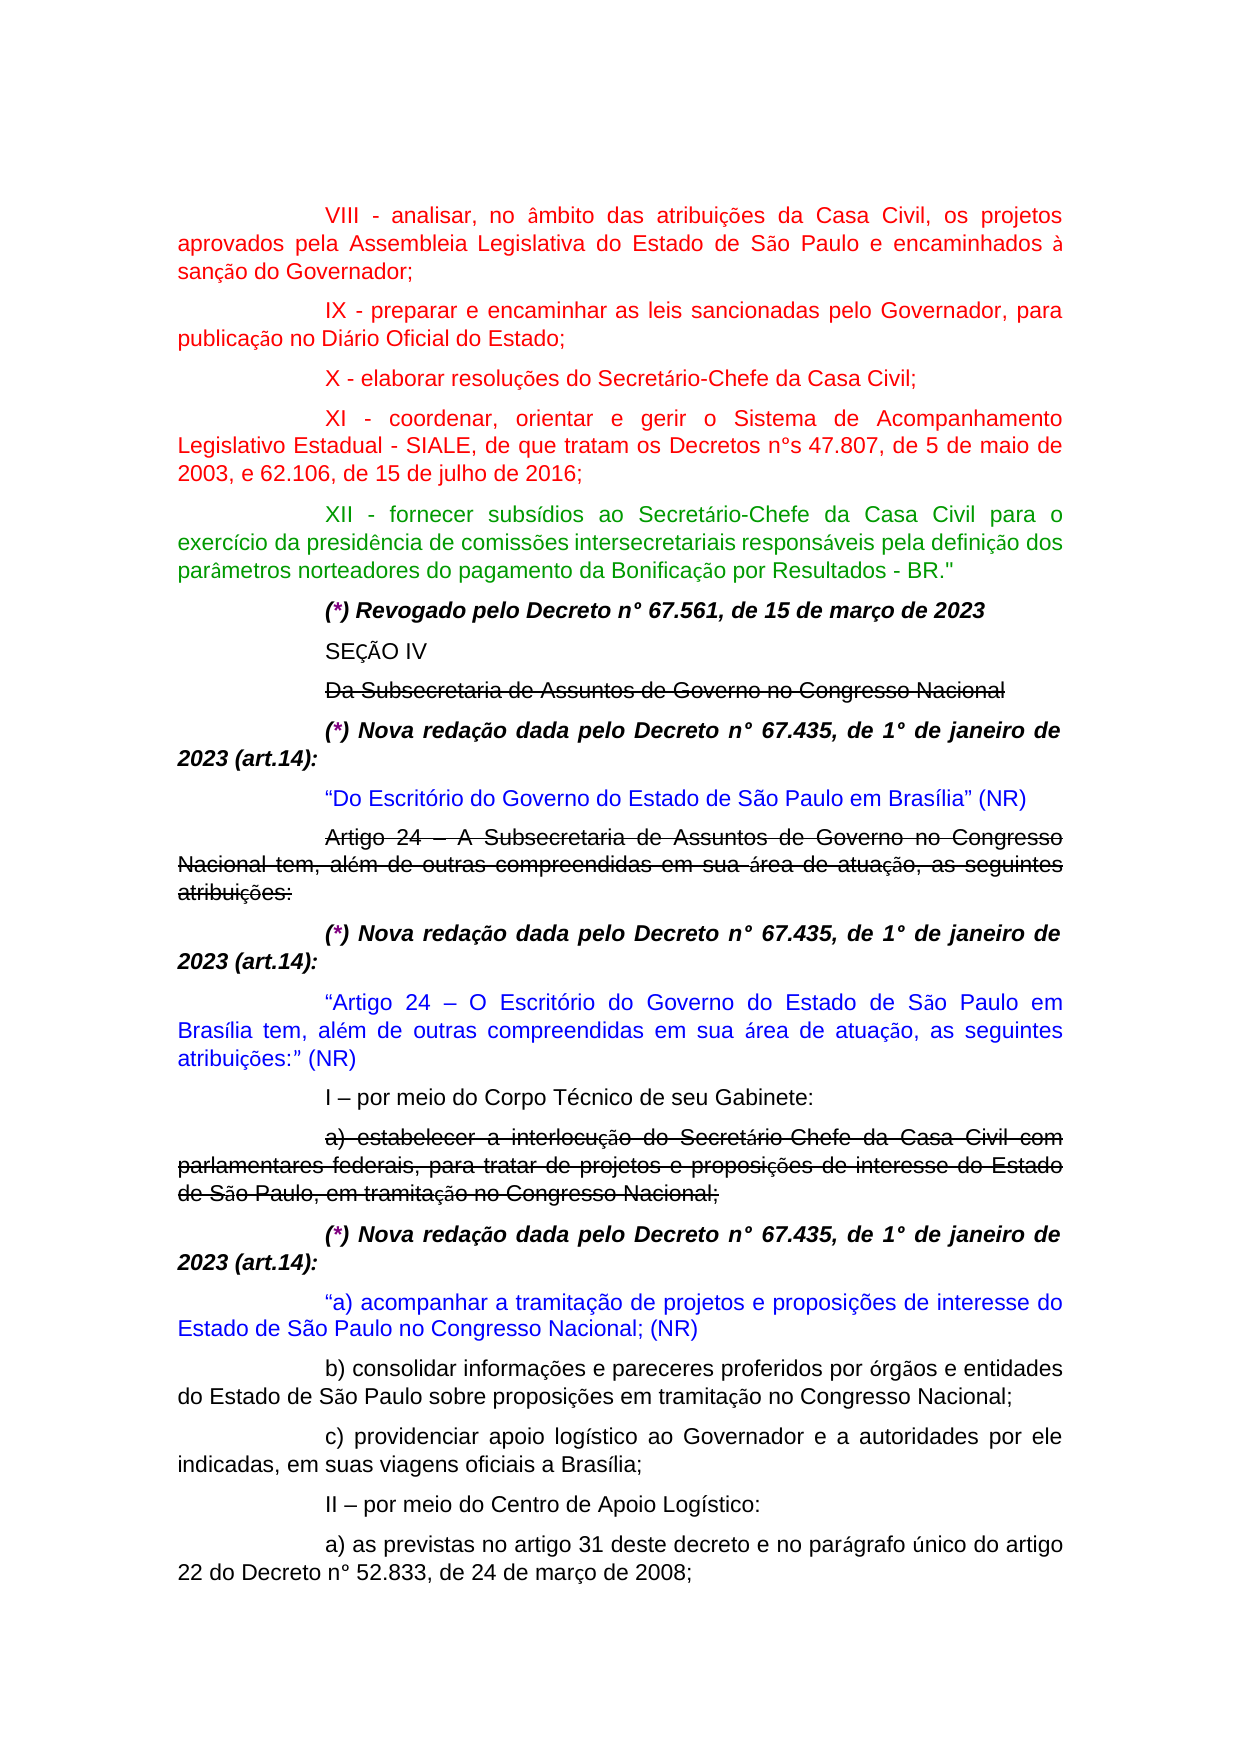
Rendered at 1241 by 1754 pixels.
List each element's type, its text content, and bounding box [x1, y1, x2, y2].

text XI - coordenar, orientar e gerir o Sistema de Acompanhamento Legislativo Estadual - SIALE, de que tratam os Decretos nºs 47.807, de 5 de maio de 2003, e 62.106, de 15 de julho de 2016; [177, 405, 1063, 487]
text Da Subsecretaria de Assuntos de Governo no Congresso Nacional [177, 677, 1063, 704]
text XII - fornecer subsídios ao Secretário-Chefe da Casa Civil para o exercício da presidência de comissões intersecretariais responsáveis pela definição dos parâmetros norteadores do pagamento da Bonificação por Resultados - BR." [177, 500, 1063, 584]
text “Artigo 24 – O Escritório do Governo do Estado de São Paulo em Brasília tem, além de outras compreendidas em sua área de atuação, as seguintes atribuições:” (NR) [177, 988, 1063, 1072]
text “a) acompanhar a tramitação de projetos e proposições de interesse do Estado de São Paulo no Congresso Nacional; (NR) [177, 1289, 1063, 1341]
text VIII - analisar, no âmbito das atribuições da Casa Civil, os projetos aprovados pela Assembleia Legislativa do Estado de São Paulo e encaminhados à sanção do Governador; [177, 201, 1063, 285]
text a) estabelecer a interlocução do Secretário-Chefe da Casa Civil com parlamentares federais, para tratar de projetos e proposições de interesse do Estado de São Paulo, em tramitação no Congresso Nacional; [177, 1167, 1063, 1207]
text (*) Nova redação dada pelo Decreto nº 67.435, de 1º de janeiro de 2023 (art.14): [177, 716, 1063, 773]
text Artigo 24 – A Subsecretaria de Assuntos de Governo no Congresso Nacional tem, além de outras compreendidas em sua área de atuação, as seguintes atribuições: [177, 824, 1063, 866]
text (*) Nova redação dada pelo Decreto nº 67.435, de 1º de janeiro de 2023 (art.14): [177, 919, 1063, 975]
text b) consolidar informações e pareceres proferidos por órgãos e entidades do Estado de São Paulo sobre proposições em tramitação no Congresso Nacional; [177, 1354, 1063, 1410]
text I – por meio do Corpo Técnico de seu Gabinete: [177, 1084, 1063, 1111]
text a) estabelecer a interlocução do Secretário-Chefe da Casa Civil com parlamentares federais, para tratar de projetos e proposições de interesse do Estado de São Paulo, em tramitação no Congresso Nacional; [177, 1123, 1063, 1167]
text II – por meio do Centro de Apoio Logístico: [177, 1491, 1063, 1517]
text (*) Revogado pelo Decreto nº 67.561, de 15 de março de 2023 [177, 596, 1063, 624]
text a) as previstas no artigo 31 deste decreto e no parágrafo único do artigo 22 do Decreto nº 52.833, de 24 de março de 2008; [177, 1530, 1063, 1586]
text “Do Escritório do Governo do Estado de São Paulo em Brasília” (NR) [177, 785, 1063, 811]
text c) providenciar apoio logístico ao Governador e a autoridades por ele indicadas, em suas viagens oficiais a Brasília; [177, 1422, 1063, 1478]
text SEÇÃO IV [177, 637, 1063, 665]
text IX - preparar e encaminhar as leis sancionadas pelo Governador, para publicação no Diário Oficial do Estado; [177, 297, 1063, 352]
text (*) Nova redação dada pelo Decreto nº 67.435, de 1º de janeiro de 2023 (art.14): [177, 1220, 1063, 1276]
text Artigo 24 – A Subsecretaria de Assuntos de Governo no Congresso Nacional tem, além de outras compreendidas em sua área de atuação, as seguintes atribuições: [177, 866, 1063, 906]
text X - elaborar resoluções do Secretário-Chefe da Casa Civil; [177, 364, 1063, 392]
